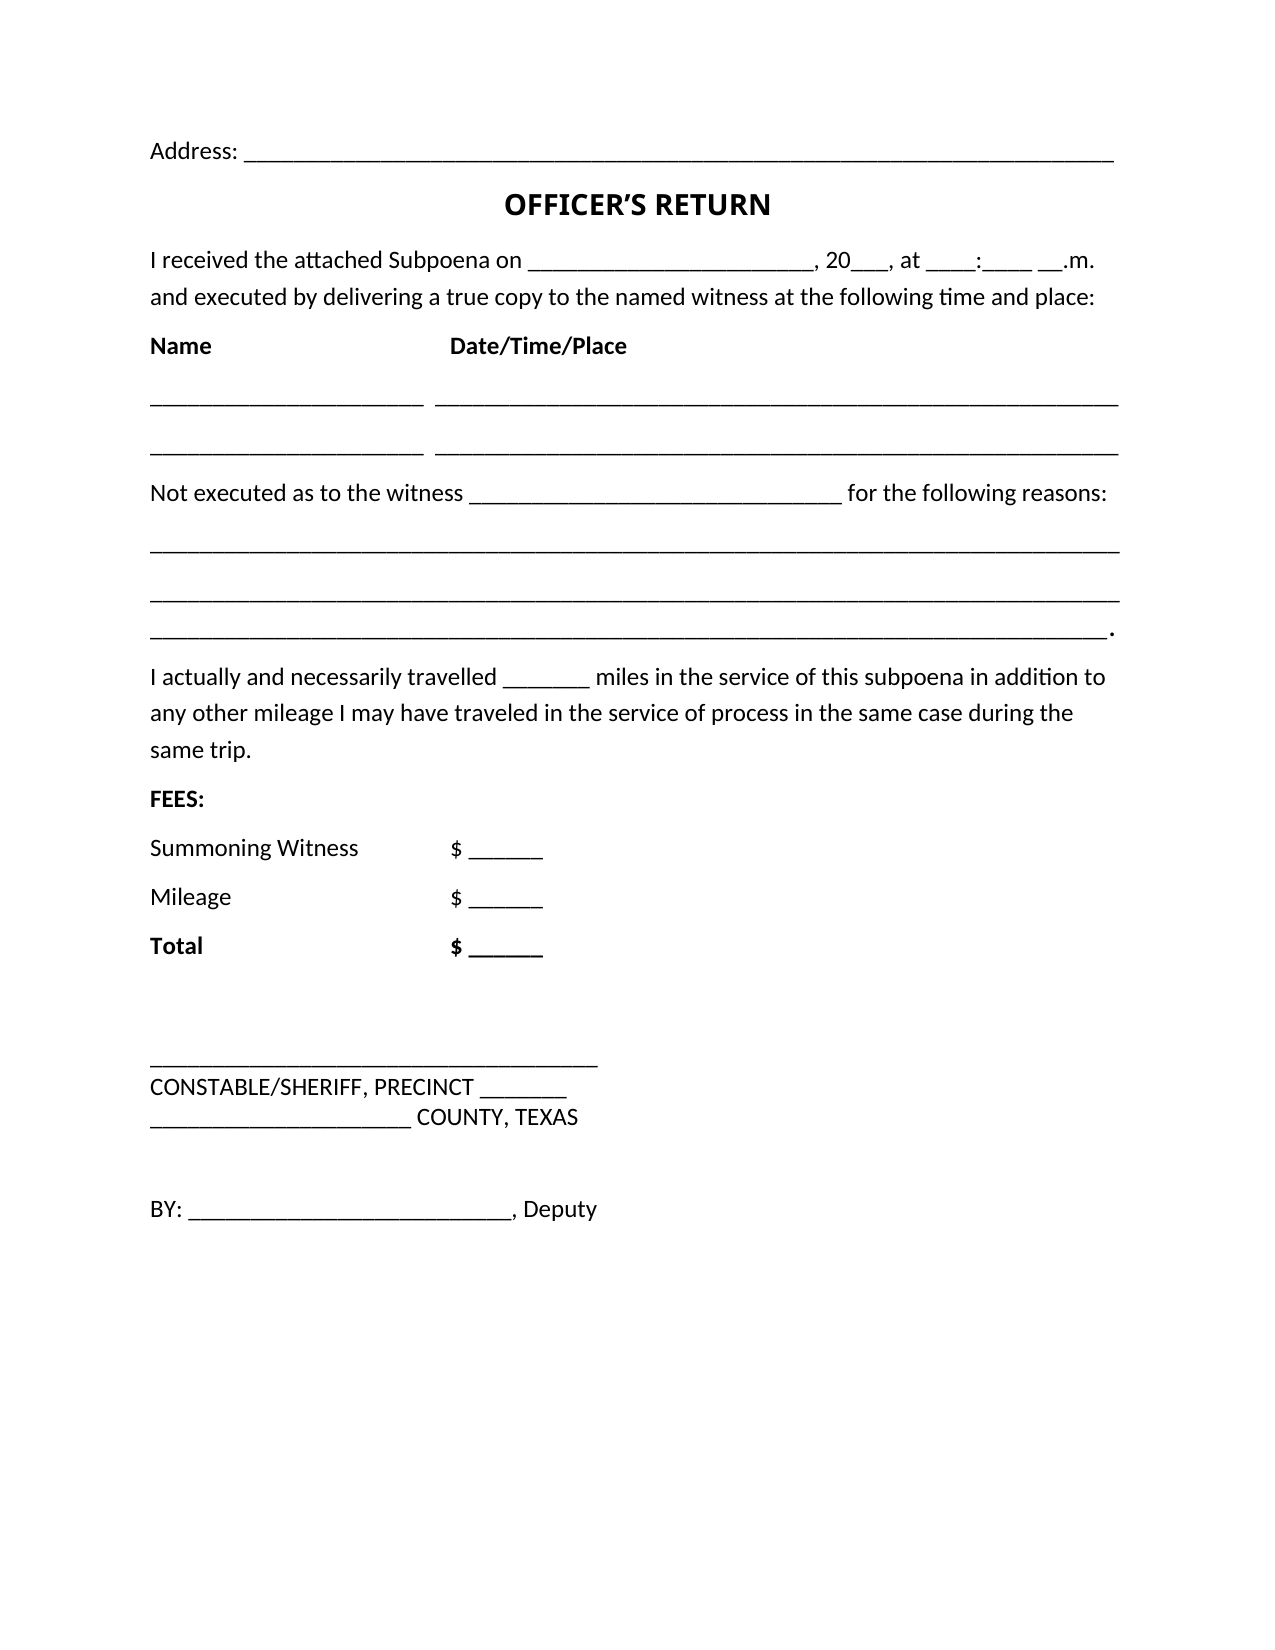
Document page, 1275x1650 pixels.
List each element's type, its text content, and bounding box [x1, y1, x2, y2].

text Summoning Witness $ ______ [150, 832, 600, 862]
text ____________________________________ [150, 1040, 600, 1071]
text OFFICER’S RETURN [150, 184, 1125, 224]
text Name Date/Time/Place [150, 330, 1125, 360]
text BY: __________________________, Deputy [150, 1193, 600, 1224]
text _____________________ COUNTY, TEXAS [150, 1101, 600, 1132]
text ______________________ _______________________________________________________ [150, 379, 1125, 409]
text ______________________________________________________________________________ [150, 526, 1125, 557]
text I received the attached Subpoena on _______________________, 20___, at ____:____ __.m. and executed by delivering a true copy to the named witness at the following time and place: [150, 244, 1125, 311]
text Address: ______________________________________________________________________ [150, 135, 1125, 166]
text ___________________________________________________________________________________________________________________________________________________________. [150, 575, 1125, 642]
text Mileage $ ______ [150, 881, 600, 912]
text I actually and necessarily travelled _______ miles in the service of this subpoena in addition to any other mileage I may have traveled in the service of process in the same case during the same trip. [150, 661, 1125, 764]
text CONSTABLE/SHERIFF, PRECINCT _______ [150, 1071, 600, 1101]
text Not executed as to the witness ______________________________ for the following reasons: [150, 477, 1125, 507]
text Total $ ______ [150, 930, 600, 961]
text FEES: [150, 783, 600, 813]
text ______________________ _______________________________________________________ [150, 428, 1125, 458]
